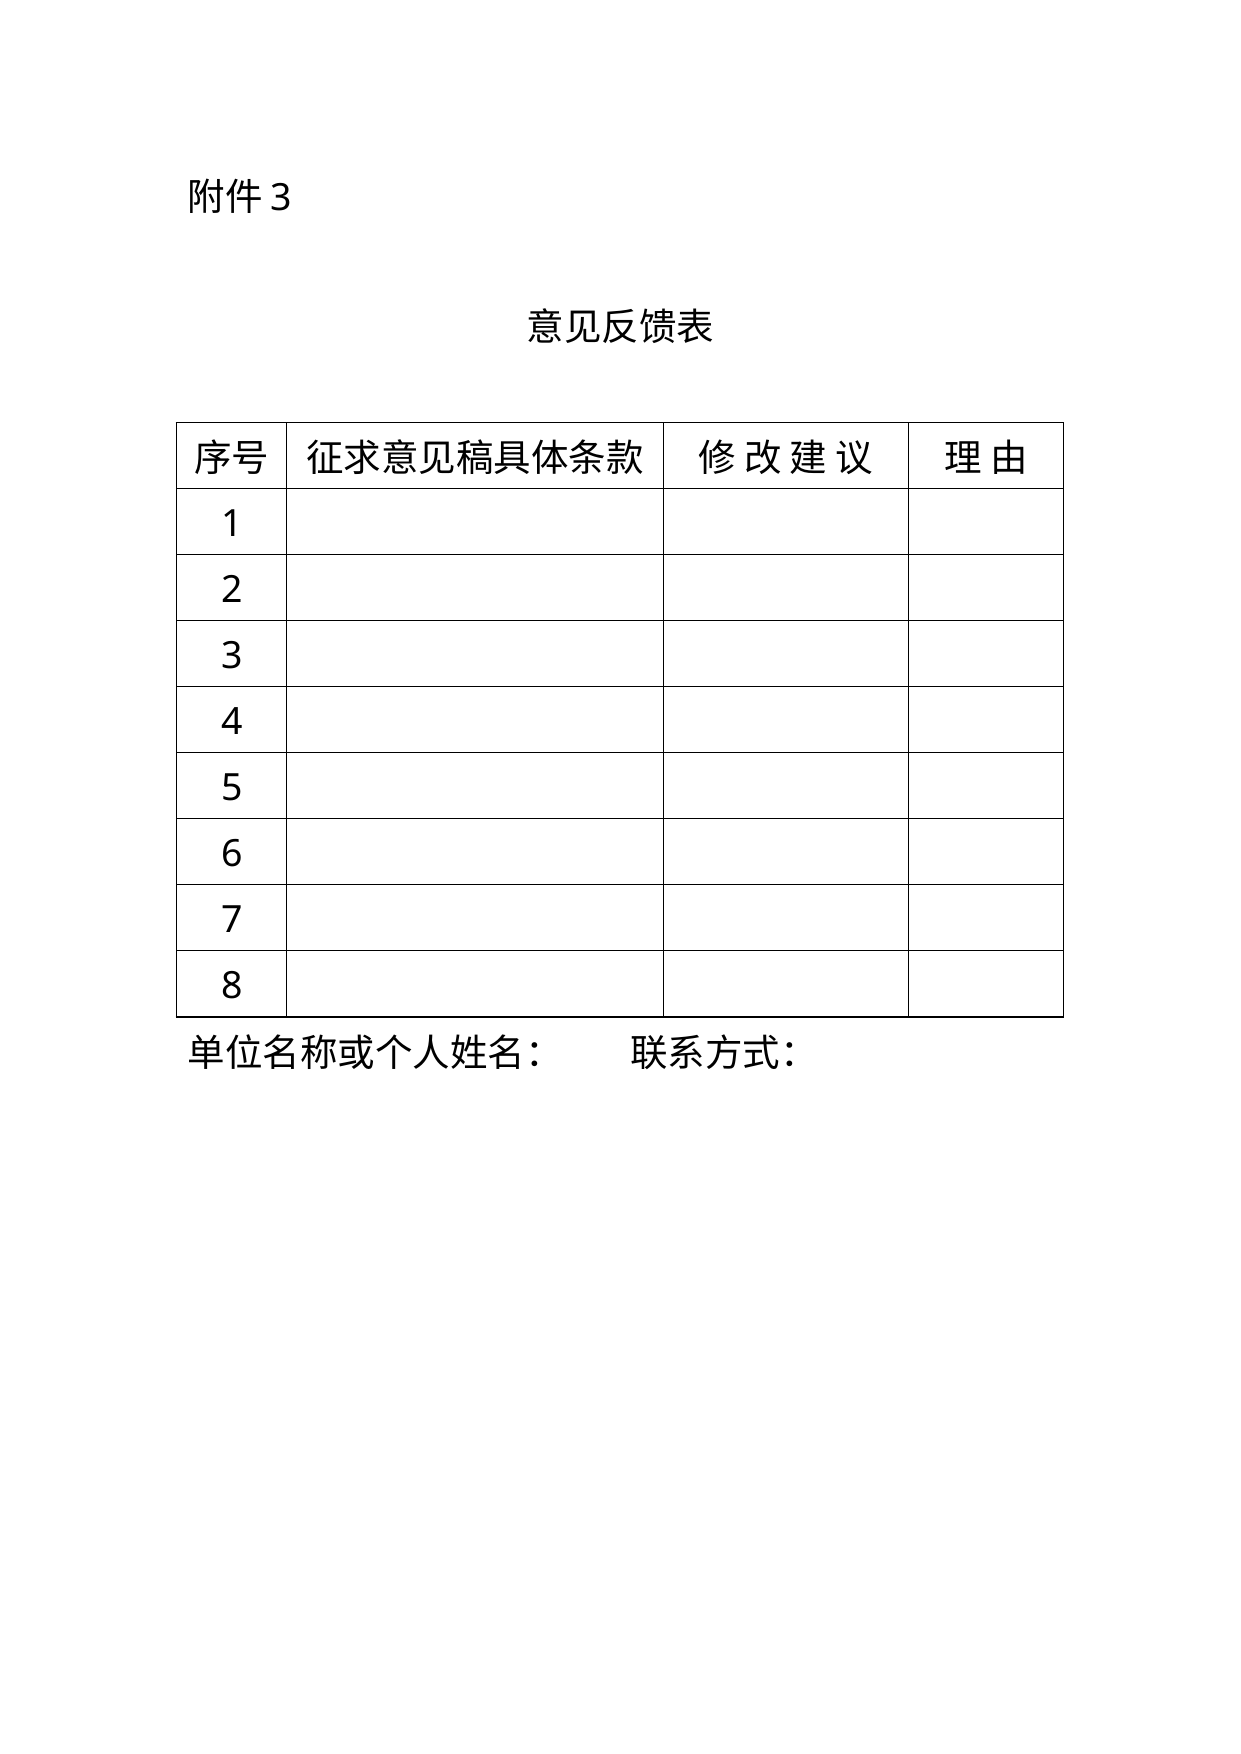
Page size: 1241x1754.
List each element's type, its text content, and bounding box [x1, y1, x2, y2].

table_cell [909, 885, 1063, 950]
table_cell [664, 489, 908, 554]
table_cell [664, 951, 908, 1016]
table_cell [287, 687, 663, 752]
table_cell [287, 819, 663, 884]
table_header 理 由 [909, 423, 1063, 488]
table_header 序号 [177, 423, 286, 488]
table_cell [664, 687, 908, 752]
text 意见反馈表 [187, 292, 1053, 357]
table_cell [909, 555, 1063, 620]
table_cell 5 [177, 753, 286, 818]
table_cell 2 [177, 555, 286, 620]
table_cell [287, 489, 663, 554]
table_header 修 改 建 议 [664, 423, 908, 488]
table_cell 3 [177, 621, 286, 686]
table_cell 1 [177, 489, 286, 554]
table_cell [664, 753, 908, 818]
table_cell 7 [177, 885, 286, 950]
table_cell [909, 489, 1063, 554]
text 单位名称或个人姓名： 联系方式： [187, 1018, 1053, 1082]
table_cell 6 [177, 819, 286, 884]
table_cell [909, 753, 1063, 818]
table_header 征求意见稿具体条款 [287, 423, 663, 488]
table_cell [664, 621, 908, 686]
table_cell [287, 555, 663, 620]
text 附件3 [187, 162, 1053, 227]
table_cell 4 [177, 687, 286, 752]
table_cell [909, 819, 1063, 884]
table_cell 8 [177, 951, 286, 1016]
table_cell [664, 885, 908, 950]
table_cell [287, 621, 663, 686]
table_cell [287, 753, 663, 818]
table_cell [909, 621, 1063, 686]
table_cell [287, 951, 663, 1016]
table_cell [909, 951, 1063, 1016]
table_cell [664, 819, 908, 884]
table_cell [909, 687, 1063, 752]
table_cell [664, 555, 908, 620]
table_cell [287, 885, 663, 950]
